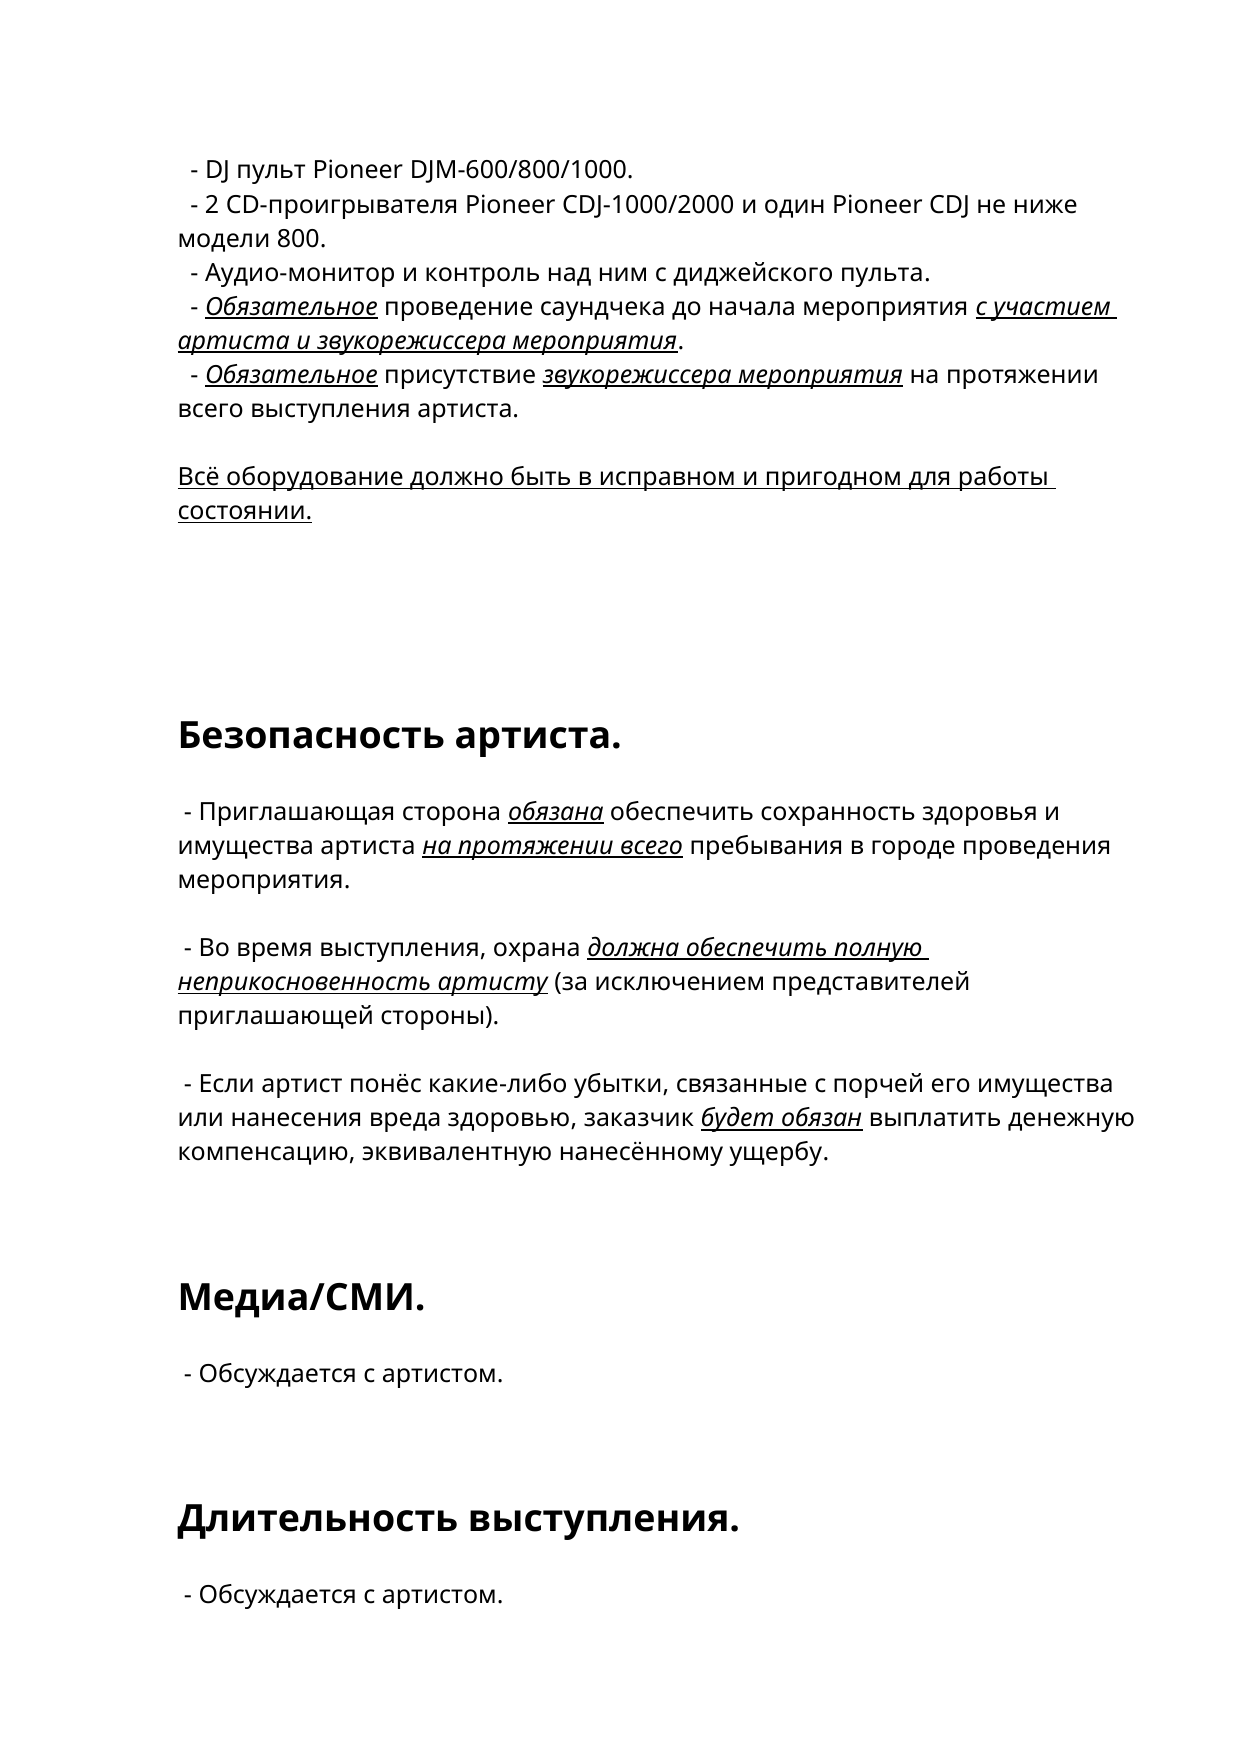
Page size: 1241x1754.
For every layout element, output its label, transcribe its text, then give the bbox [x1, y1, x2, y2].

text - Обязательное проведение саундчека до начала мероприятия с участием артиста и звукорежиссера мероприятия. [177, 288, 1152, 357]
text Всё оборудование должно быть в исправном и пригодном для работы состоянии. [177, 459, 1152, 527]
text - Обсуждается с артистом. [177, 1577, 1152, 1611]
text Длительность выступления. [177, 1492, 1152, 1543]
text Медиа/СМИ. [177, 1270, 1152, 1321]
text Безопасность артиста. [177, 708, 1152, 759]
text - Обязательное присутствие звукорежиссера мероприятия на протяжении всего выступления артиста. [177, 357, 1152, 425]
text - Обсуждается с артистом. [177, 1355, 1152, 1389]
text - Аудио-монитор и контроль над ним с диджейского пульта. [177, 254, 1152, 288]
text - Если артист понёс какие-либо убытки, связанные с порчей его имущества или нанесения вреда здоровью, заказчик будет обязан выплатить денежную компенсацию, эквивалентную нанесённому ущербу. [177, 1066, 1152, 1168]
text - Во время выступления, охрана должна обеспечить полную неприкосновенность артисту (за исключением представителей приглашающей стороны). [177, 930, 1152, 1032]
text - Приглашающая сторона обязана обеспечить сохранность здоровья и имущества артиста на протяжении всего пребывания в городе проведения мероприятия. [177, 793, 1152, 896]
text - 2 CD-проигрывателя Pioneer CDJ-1000/2000 и один Pioneer CDJ не ниже модели 800. [177, 186, 1152, 254]
text - DJ пульт Pioneer DJM-600/800/1000. [177, 152, 1152, 186]
